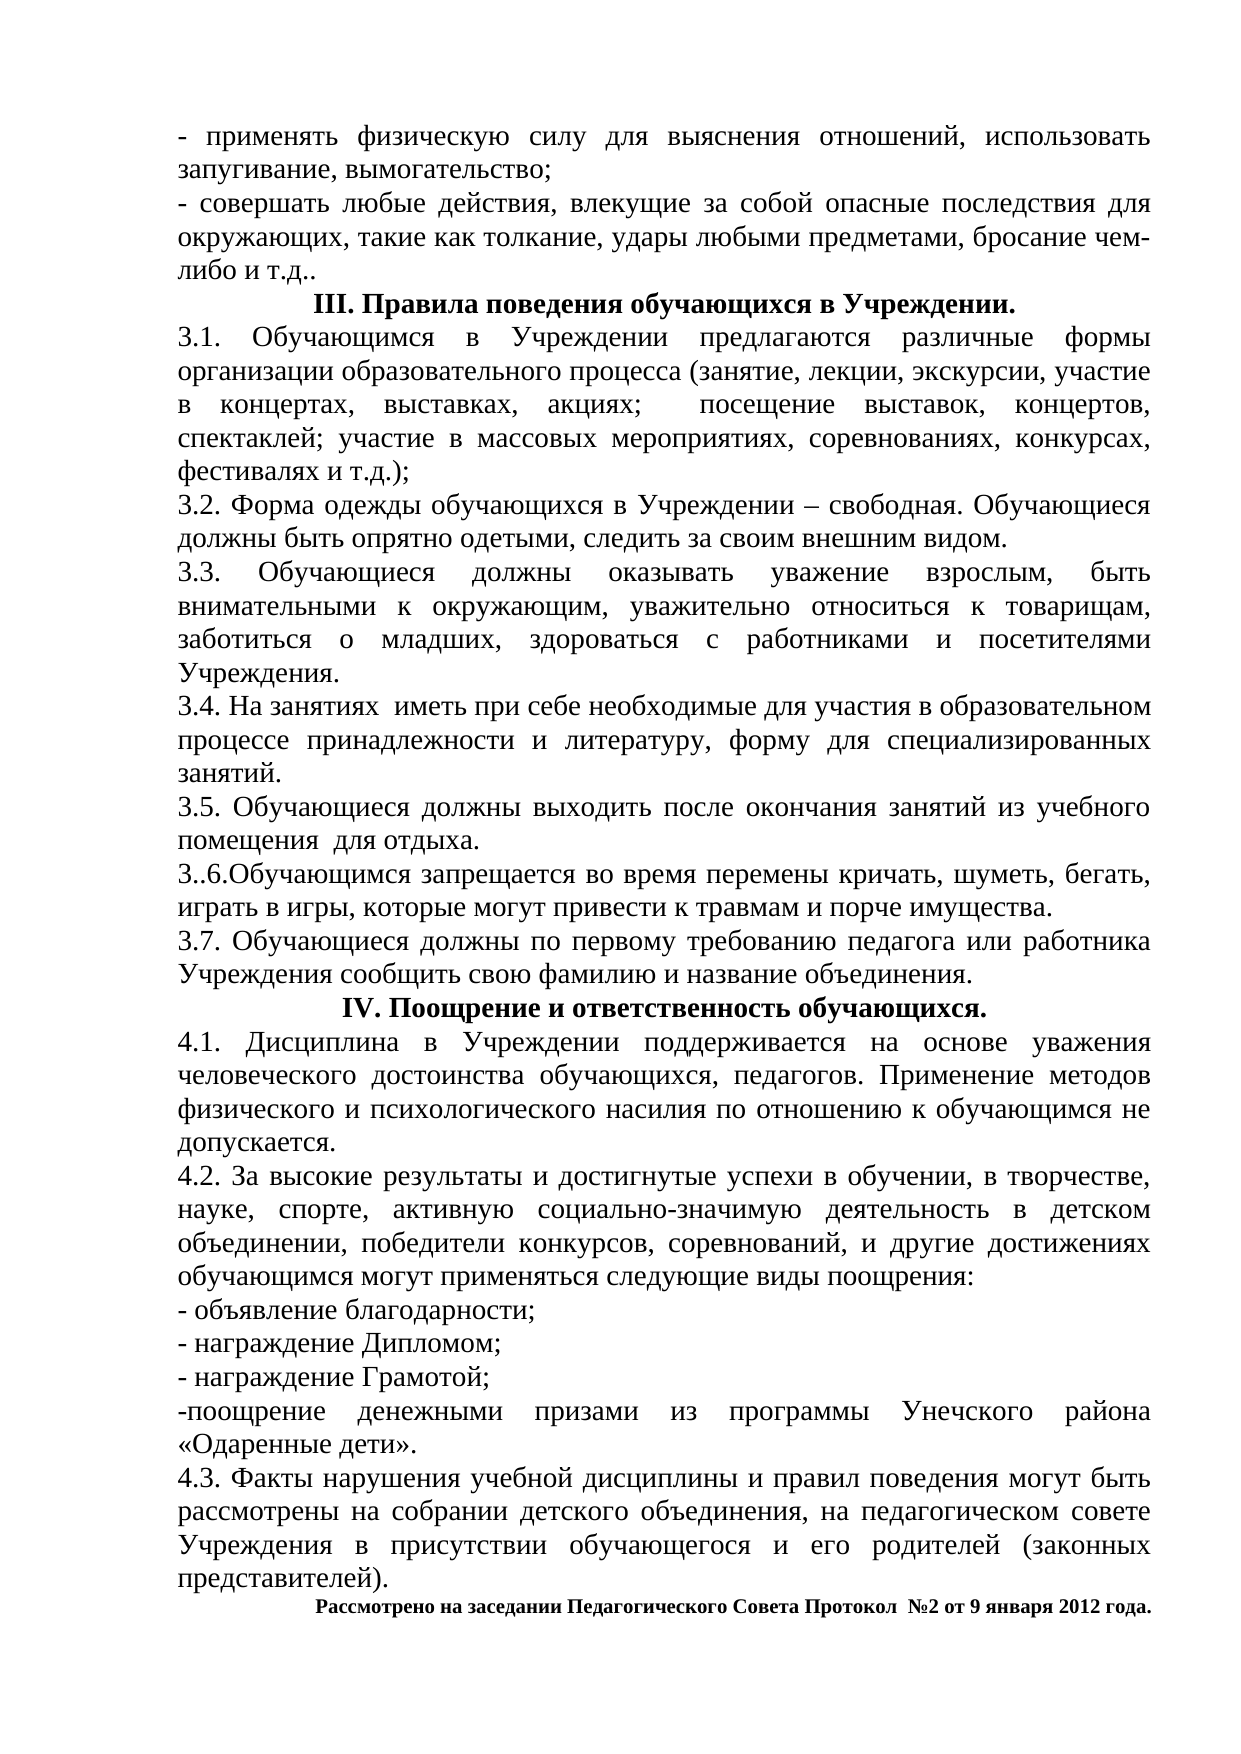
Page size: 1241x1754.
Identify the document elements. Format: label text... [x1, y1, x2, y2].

text 3.5. Обучающиеся должны выходить после окончания занятий из учебного помещения для отдыха. [177, 789, 1152, 856]
text IV. Поощрение и ответственность обучающихся. [177, 990, 1152, 1024]
text 4.2. За высокие результаты и достигнутые успехи в обучении, в творчестве, науке, спорте, активную социально-значимую деятельность в детском объединении, победители конкурсов, соревнований, и другие достижениях обучающимся могут применяться следующие виды поощрения: [177, 1158, 1152, 1292]
text - совершать любые действия, влекущие за собой опасные последствия для окружающих, такие как толкание, удары любыми предметами, бросание чем-либо и т.д.. [177, 185, 1152, 286]
text 3.7. Обучающиеся должны по первому требованию педагога или работника Учреждения сообщить свою фамилию и название объединения. [177, 923, 1152, 990]
text 3.4. На занятиях иметь при себе необходимые для участия в образовательном процессе принадлежности и литературу, форму для специализированных занятий. [177, 688, 1152, 789]
text Рассмотрено на заседании Педагогического Совета Протокол №2 от 9 января 2012 года. [177, 1594, 1152, 1618]
text - объявление благодарности; [177, 1292, 1152, 1326]
text - применять физическую силу для выяснения отношений, использовать запугивание, вымогательство; [177, 118, 1152, 185]
text 4.3. Факты нарушения учебной дисциплины и правил поведения могут быть рассмотрены на собрании детского объединения, на педагогическом совете Учреждения в присутствии обучающегося и его родителей (законных представителей). [177, 1460, 1152, 1594]
text 3..6.Обучающимся запрещается во время перемены кричать, шуметь, бегать, играть в игры, которые могут привести к травмам и порче имущества. [177, 856, 1152, 923]
text 3.3. Обучающиеся должны оказывать уважение взрослым, быть внимательными к окружающим, уважительно относиться к товарищам, заботиться о младших, здороваться с работниками и посетителями Учреждения. [177, 554, 1152, 688]
text 4.1. Дисциплина в Учреждении поддерживается на основе уважения человеческого достоинства обучающихся, педагогов. Применение методов физического и психологического насилия по отношению к обучающимся не допускается. [177, 1024, 1152, 1158]
text - награждение Грамотой; [177, 1359, 1152, 1393]
text - награждение Дипломом; [177, 1326, 1152, 1359]
text 3.2. Форма одежды обучающихся в Учреждении – свободная. Обучающиеся должны быть опрятно одетыми, следить за своим внешним видом. [177, 487, 1152, 554]
text -поощрение денежными призами из программы Унечского района «Одаренные дети». [177, 1393, 1152, 1460]
text III. Правила поведения обучающихся в Учреждении. [177, 286, 1152, 319]
text 3.1. Обучающимся в Учреждении предлагаются различные формы организации образовательного процесса (занятие, лекции, экскурсии, участие в концертах, выставках, акциях; посещение выставок, концертов, спектаклей; участие в массовых мероприятиях, соревнованиях, конкурсах, фестивалях и т.д.); [177, 319, 1152, 487]
